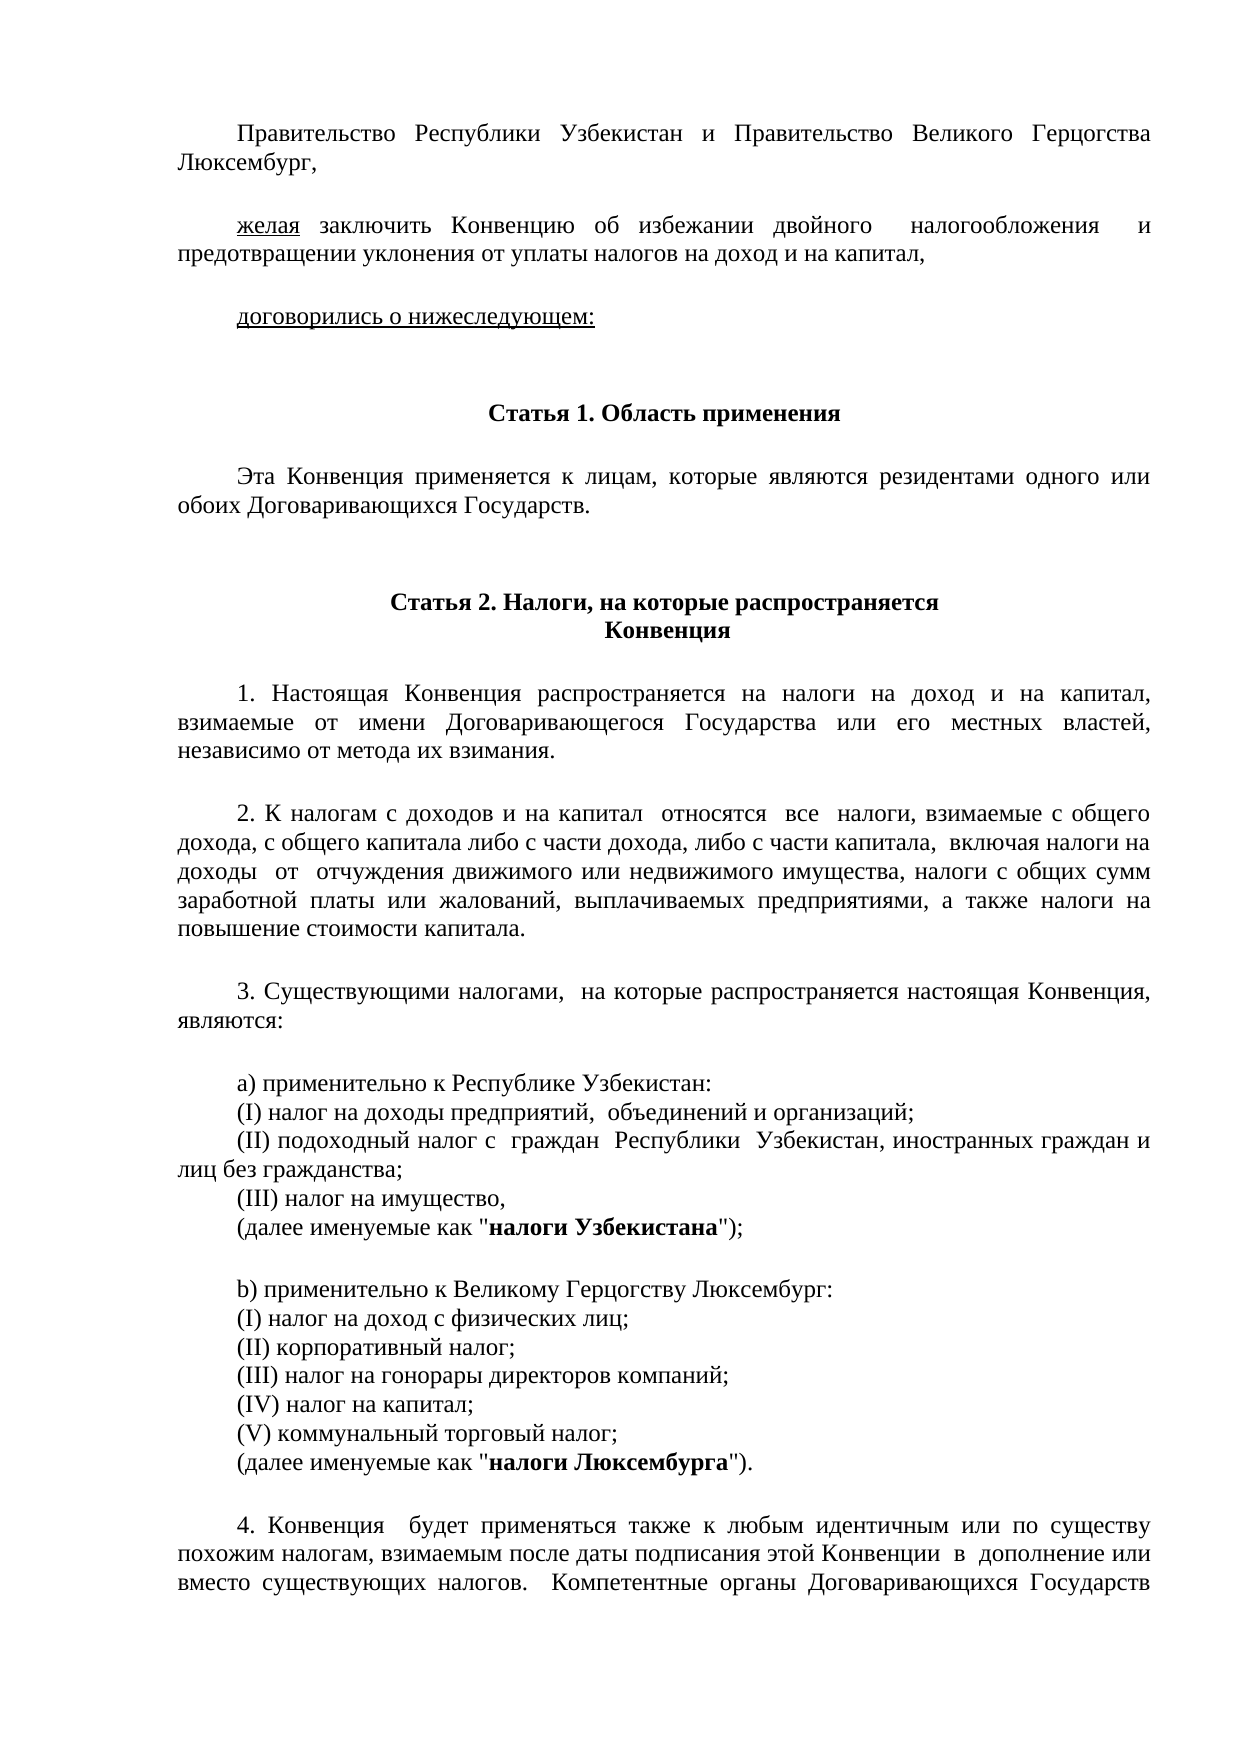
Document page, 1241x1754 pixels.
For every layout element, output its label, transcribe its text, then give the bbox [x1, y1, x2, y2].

text (далее именуемые как "налоги Люксембурга"). [177, 1447, 1152, 1476]
text договорились о нижеследующем: [177, 301, 1152, 330]
text Статья 2. Налоги, на которые распространяется [177, 587, 1152, 615]
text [177, 1510, 1152, 1596]
text Правительство Республики Узбекистан и Правительство Великого Герцогства Люксембург, [177, 118, 1152, 176]
text (I) налог на доходы пpедпpиятий, объединений и оpганизаций; [177, 1097, 1152, 1125]
text Статья 1. Область применения [177, 398, 1152, 427]
text 1. Настоящая Конвенция распространяется на налоги на доход и на капитал, взимаемые от имени Договаривающегося Государства или его местных властей, независимо от метода их взимания. [177, 678, 1152, 764]
text (III) налог на гонорары директоров компаний; [177, 1361, 1152, 1389]
text (III) налог на имущество, [177, 1183, 1152, 1212]
text (IV) налог на капитал; [177, 1389, 1152, 1418]
text 2. К налогам с доходов и на капитал относятся все налоги, взимаемые с общего дохода, с общего капитала либо с части дохода, либо с части капитала, включая налоги на доходы от отчуждения движимого или недвижимого имущества, налоги с общих сумм заpаботной платы или жалований, выплачиваемых пpедпpиятиями, а также налоги на повышение стоимости капитала. [177, 798, 1152, 942]
text (далее именуемые как "налоги Узбекистана"); [177, 1212, 1152, 1240]
text желая заключить Конвенцию об избежании двойного налогообложения и предотвращении уклонения от уплаты налогов на доход и на капитал, [177, 210, 1152, 267]
text (V) коммунальный торговый налог; [177, 1418, 1152, 1447]
text 3. Существующими налогами, на которые распространяется настоящая Конвенция, являются: [177, 976, 1152, 1034]
text (II) корпоративный налог; [177, 1332, 1152, 1361]
text Конвенция [177, 615, 1152, 644]
text Эта Конвенция применяется к лицам, которые являются pезидентами одного или обоих Договаривающихся Государств. [177, 461, 1152, 518]
text а) применительно к Республике Узбекистан: [177, 1068, 1152, 1097]
text b) применительно к Великому Герцогству Люксембург: [177, 1274, 1152, 1303]
text (I) налог на доход с физических лиц; [177, 1303, 1152, 1332]
text (II) подоходный налог с гpаждан Республики Узбекистан, иностpанных гpаждан и лиц без гpажданства; [177, 1125, 1152, 1183]
